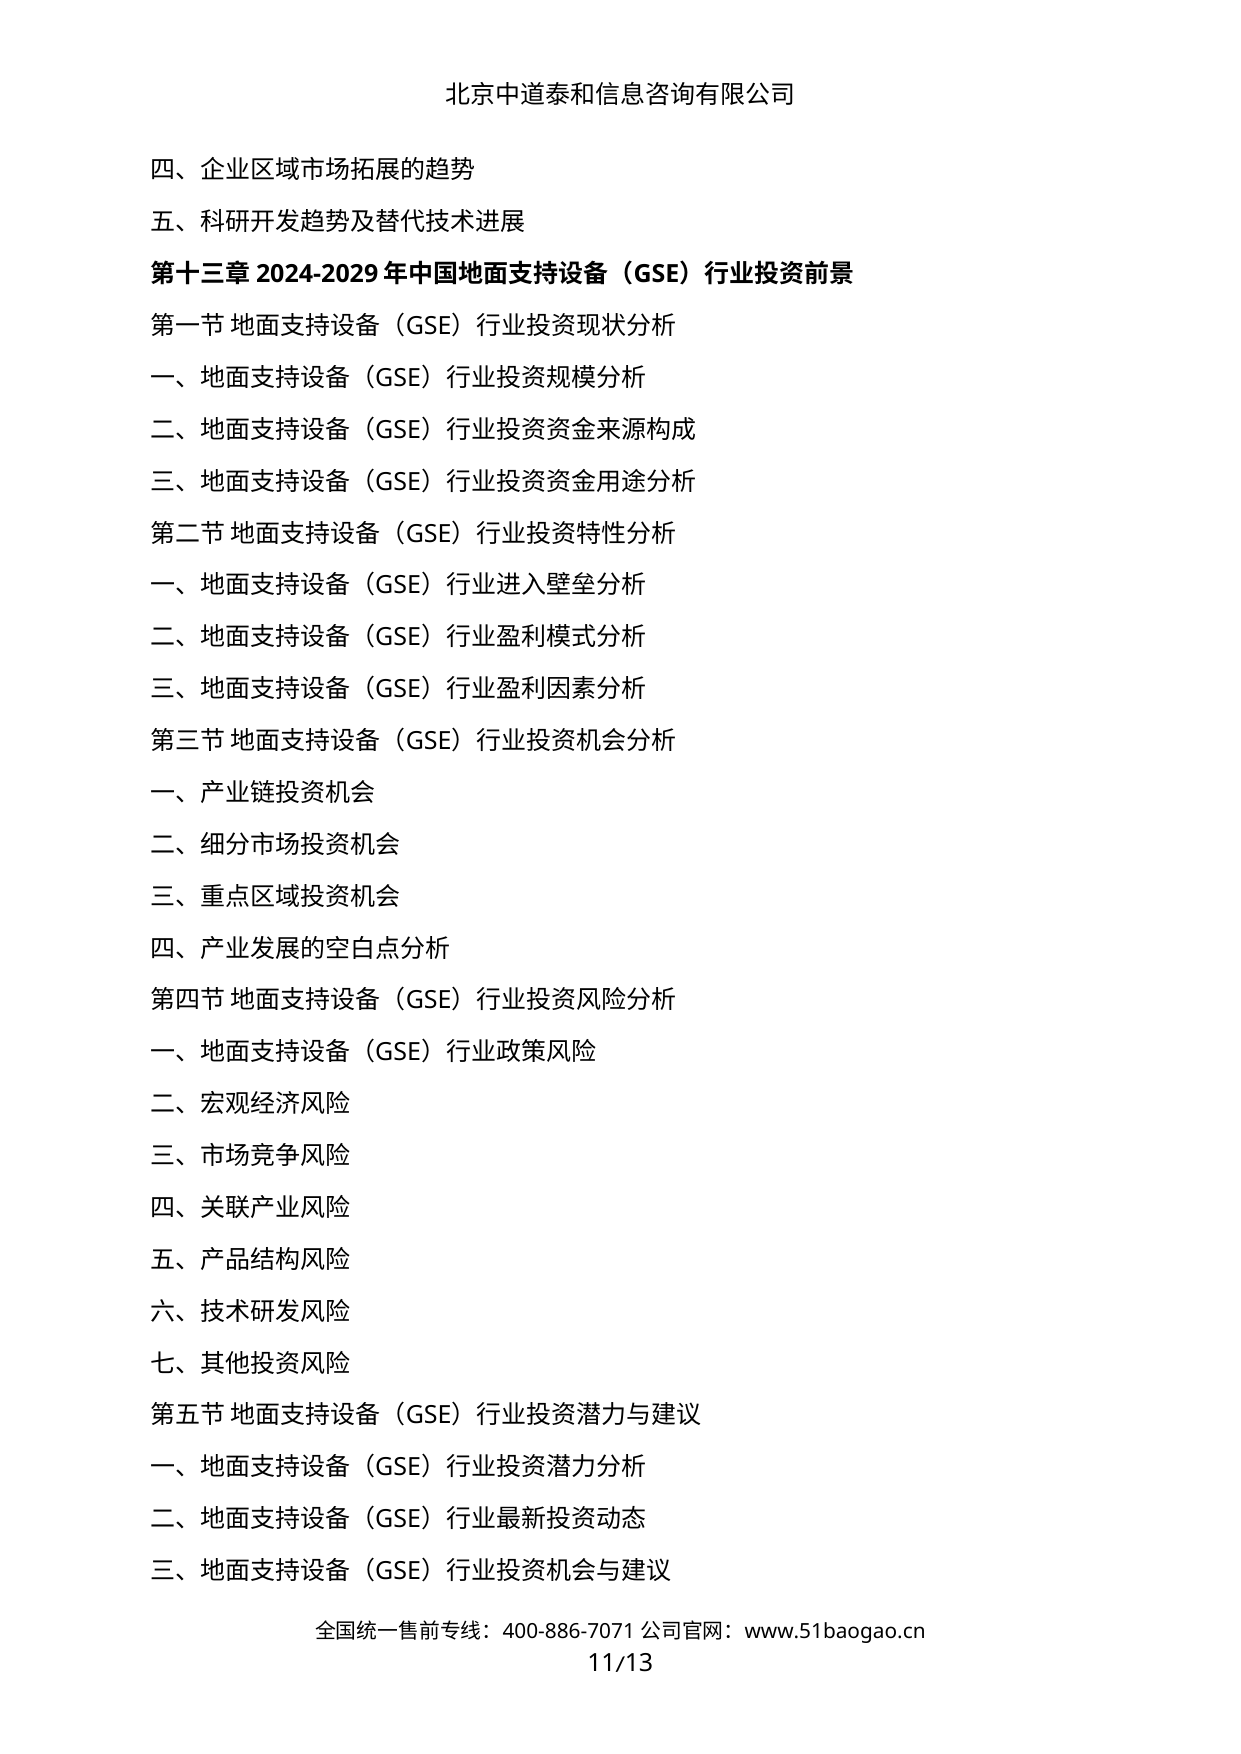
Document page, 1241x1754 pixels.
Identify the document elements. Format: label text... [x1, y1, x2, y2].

text 一、地面支持设备（GSE）行业政策风险 [150, 1032, 1090, 1068]
text 四、企业区域市场拓展的趋势 [150, 150, 1090, 186]
text 第三节 地面支持设备（GSE）行业投资机会分析 [150, 721, 1090, 757]
text 二、地面支持设备（GSE）行业盈利模式分析 [150, 617, 1090, 653]
text 五、科研开发趋势及替代技术进展 [150, 202, 1090, 238]
text 第一节 地面支持设备（GSE）行业投资现状分析 [150, 306, 1090, 342]
text 第二节 地面支持设备（GSE）行业投资特性分析 [150, 513, 1090, 549]
text 二、宏观经济风险 [150, 1084, 1090, 1120]
text 七、其他投资风险 [150, 1343, 1090, 1379]
text 五、产品结构风险 [150, 1239, 1090, 1276]
text 一、地面支持设备（GSE）行业投资潜力分析 [150, 1447, 1090, 1483]
text 一、地面支持设备（GSE）行业进入壁垒分析 [150, 565, 1090, 601]
text 三、重点区域投资机会 [150, 876, 1090, 912]
text 四、产业发展的空白点分析 [150, 928, 1090, 964]
text 二、地面支持设备（GSE）行业最新投资动态 [150, 1499, 1090, 1535]
text 六、技术研发风险 [150, 1291, 1090, 1327]
text 第十三章 2024-2029年中国地面支持设备（GSE）行业投资前景 [150, 254, 1090, 290]
text 三、地面支持设备（GSE）行业投资机会与建议 [150, 1551, 1090, 1587]
text 二、地面支持设备（GSE）行业投资资金来源构成 [150, 409, 1090, 446]
text 三、地面支持设备（GSE）行业投资资金用途分析 [150, 461, 1090, 497]
text 四、关联产业风险 [150, 1187, 1090, 1224]
text 一、地面支持设备（GSE）行业投资规模分析 [150, 357, 1090, 394]
text 三、地面支持设备（GSE）行业盈利因素分析 [150, 669, 1090, 705]
text 二、细分市场投资机会 [150, 824, 1090, 861]
text 三、市场竞争风险 [150, 1136, 1090, 1172]
text 一、产业链投资机会 [150, 772, 1090, 809]
text 第五节 地面支持设备（GSE）行业投资潜力与建议 [150, 1395, 1090, 1431]
text 第四节 地面支持设备（GSE）行业投资风险分析 [150, 980, 1090, 1016]
